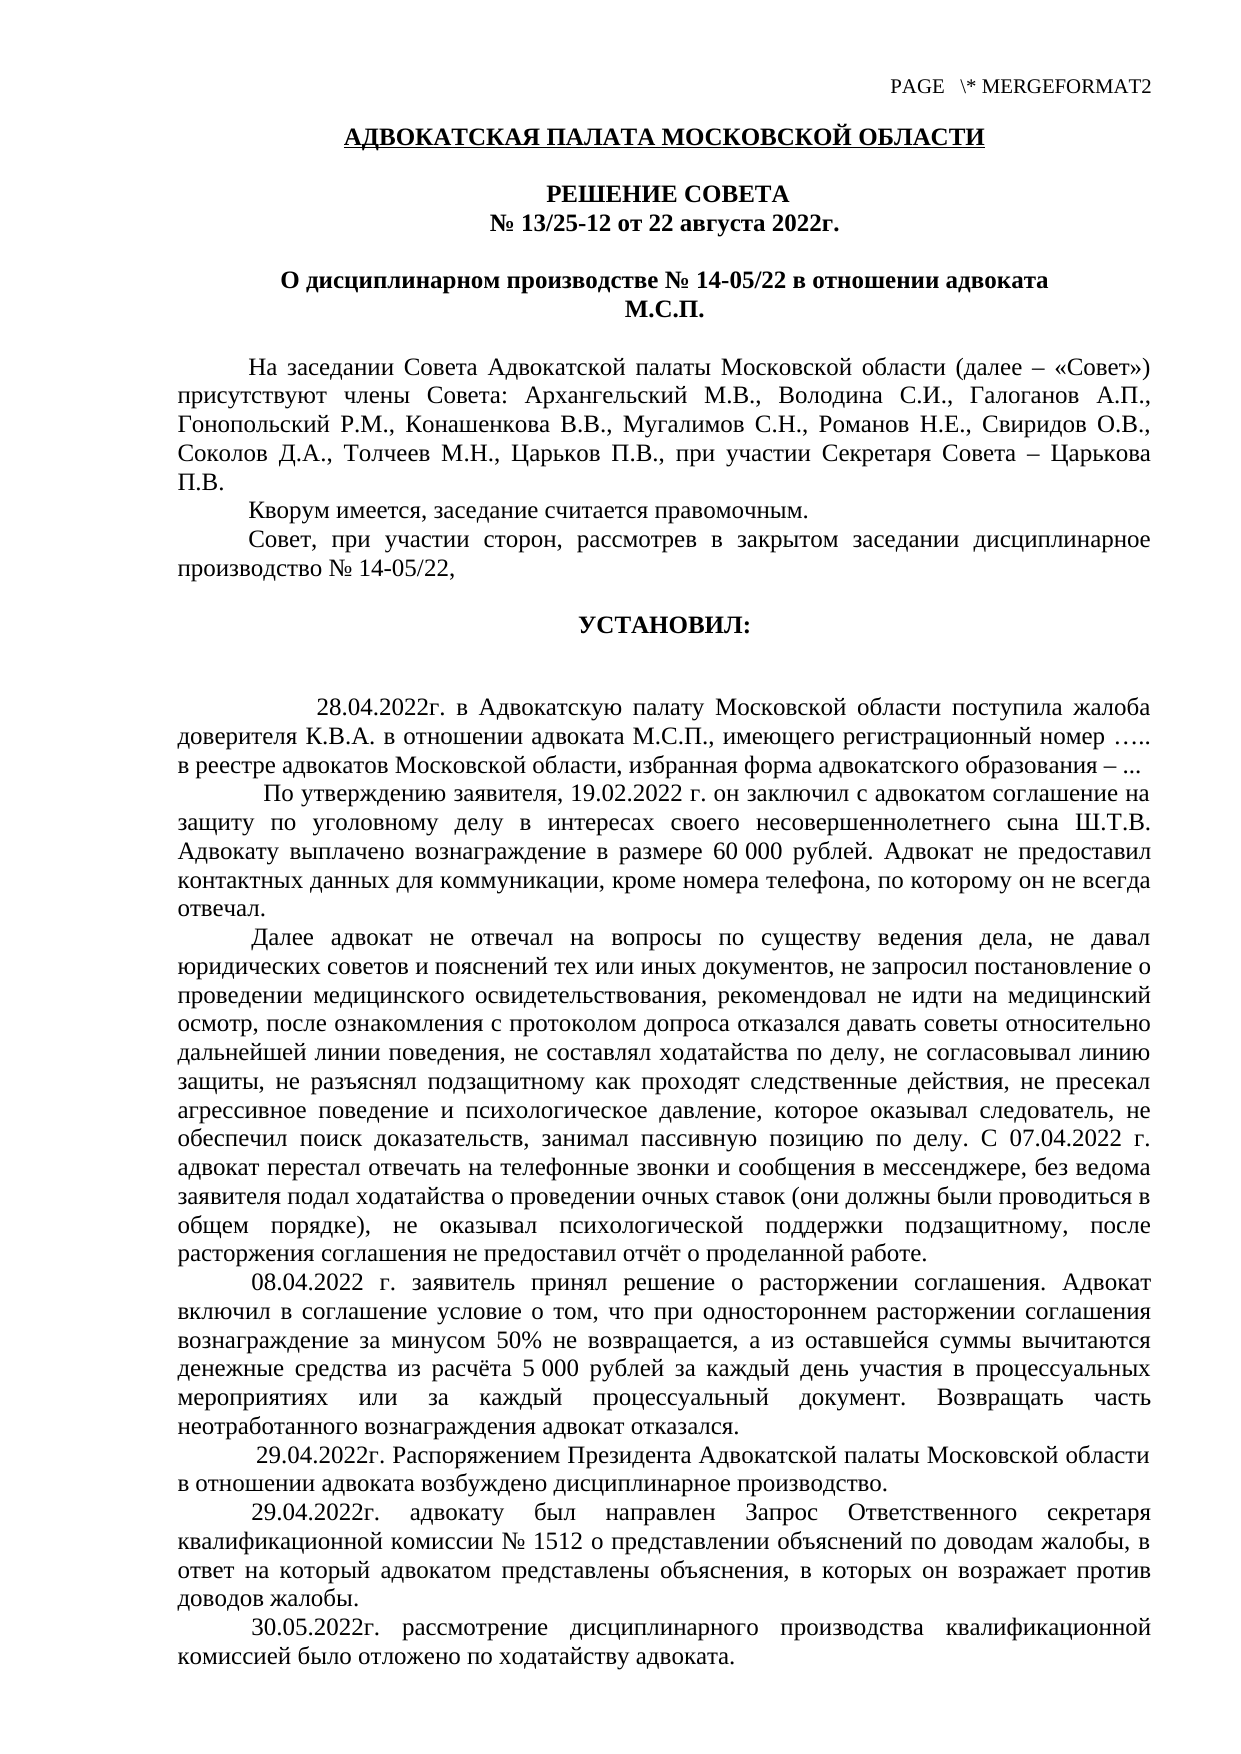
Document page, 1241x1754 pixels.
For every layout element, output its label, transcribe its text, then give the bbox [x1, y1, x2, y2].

text 08.04.2022 г. заявитель принял решение о расторжении соглашения. Адвокат включил в соглашение условие о том, что при одностороннем расторжении соглашения вознаграждение за минусом 50% не возвращается, а из оставшейся суммы вычитаются денежные средства из расчёта 5 000 рублей за каждый день участия в процессуальных мероприятиях или за каждый процессуальный документ. Возвращать часть неотработанного вознаграждения адвокат отказался. [177, 1267, 1152, 1440]
text адвокатская палата московской области [177, 122, 1152, 151]
text По утверждению заявителя, 19.02.2022 г. он заключил с адвокатом соглашение на защиту по уголовному делу в интересах своего несовершеннолетнего сына Ш.Т.В. Адвокату выплачено вознаграждение в размере 60 000 рублей. Адвокат не предоставил контактных данных для коммуникации, кроме номера телефона, по которому он не всегда отвечал. [177, 778, 1152, 922]
text На заседании Совета Адвокатской палаты Московской области (далее – «Совет») присутствуют члены Совета: Архангельский М.В., Володина С.И., Галоганов А.П., Гонопольский Р.М., Конашенкова В.В., Мугалимов С.Н., Романов Н.Е., Свиридов О.В., Соколов Д.А., Толчеев М.Н., Царьков П.В., при участии Секретаря Совета – Царькова П.В. [177, 352, 1152, 496]
text О дисциплинарном производстве № 14-05/22 в отношении адвоката [177, 266, 1152, 294]
text Решение СОВЕТА [472, 179, 1152, 208]
text УСТАНОВИЛ: [177, 611, 1152, 639]
text М.С.П. [177, 294, 1152, 323]
text Кворум имеется, заседание считается правомочным. [177, 496, 1152, 524]
text 28.04.2022г. в Адвокатскую палату Московской области поступила жалоба доверителя К.В.А. в отношении адвоката М.С.П., имеющего регистрационный номер ….. в реестре адвокатов Московской области, избранная форма адвокатского образования – ... [177, 692, 1152, 778]
text 29.04.2022г. Распоряжением Президента Адвокатской палаты Московской области в отношении адвоката возбуждено дисциплинарное производство. [177, 1440, 1152, 1497]
text Далее адвокат не отвечал на вопросы по существу ведения дела, не давал юридических советов и пояснений тех или иных документов, не запросил постановление о проведении медицинского освидетельствования, рекомендовал не идти на медицинский осмотр, после ознакомления с протоколом допроса отказался давать советы относительно дальнейшей линии поведения, не составлял ходатайства по делу, не согласовывал линию защиты, не разъяснял подзащитному как проходят следственные действия, не пресекал агрессивное поведение и психологическое давление, которое оказывал следователь, не обеспечил поиск доказательств, занимал пассивную позицию по делу. С 07.04.2022 г. адвокат перестал отвечать на телефонные звонки и сообщения в мессенджере, без ведома заявителя подал ходатайства о проведении очных ставок (они должны были проводиться в общем порядке), не оказывал психологической поддержки подзащитному, после расторжения соглашения не предоставил отчёт о проделанной работе. [177, 922, 1152, 1267]
text Совет, при участии сторон, рассмотрев в закрытом заседании дисциплинарное производство № 14-05/22, [177, 524, 1152, 582]
text 29.04.2022г. адвокату был направлен Запрос Ответственного секретаря квалификационной комиссии № 1512 о представлении объяснений по доводам жалобы, в ответ на который адвокатом представлены объяснения, в которых он возражает против доводов жалобы. [177, 1497, 1152, 1612]
text 30.05.2022г. рассмотрение дисциплинарного производства квалификационной комиссией было отложено по ходатайству адвоката. [177, 1612, 1152, 1670]
text № 13/25-12 от 22 августа 2022г. [177, 208, 1152, 237]
